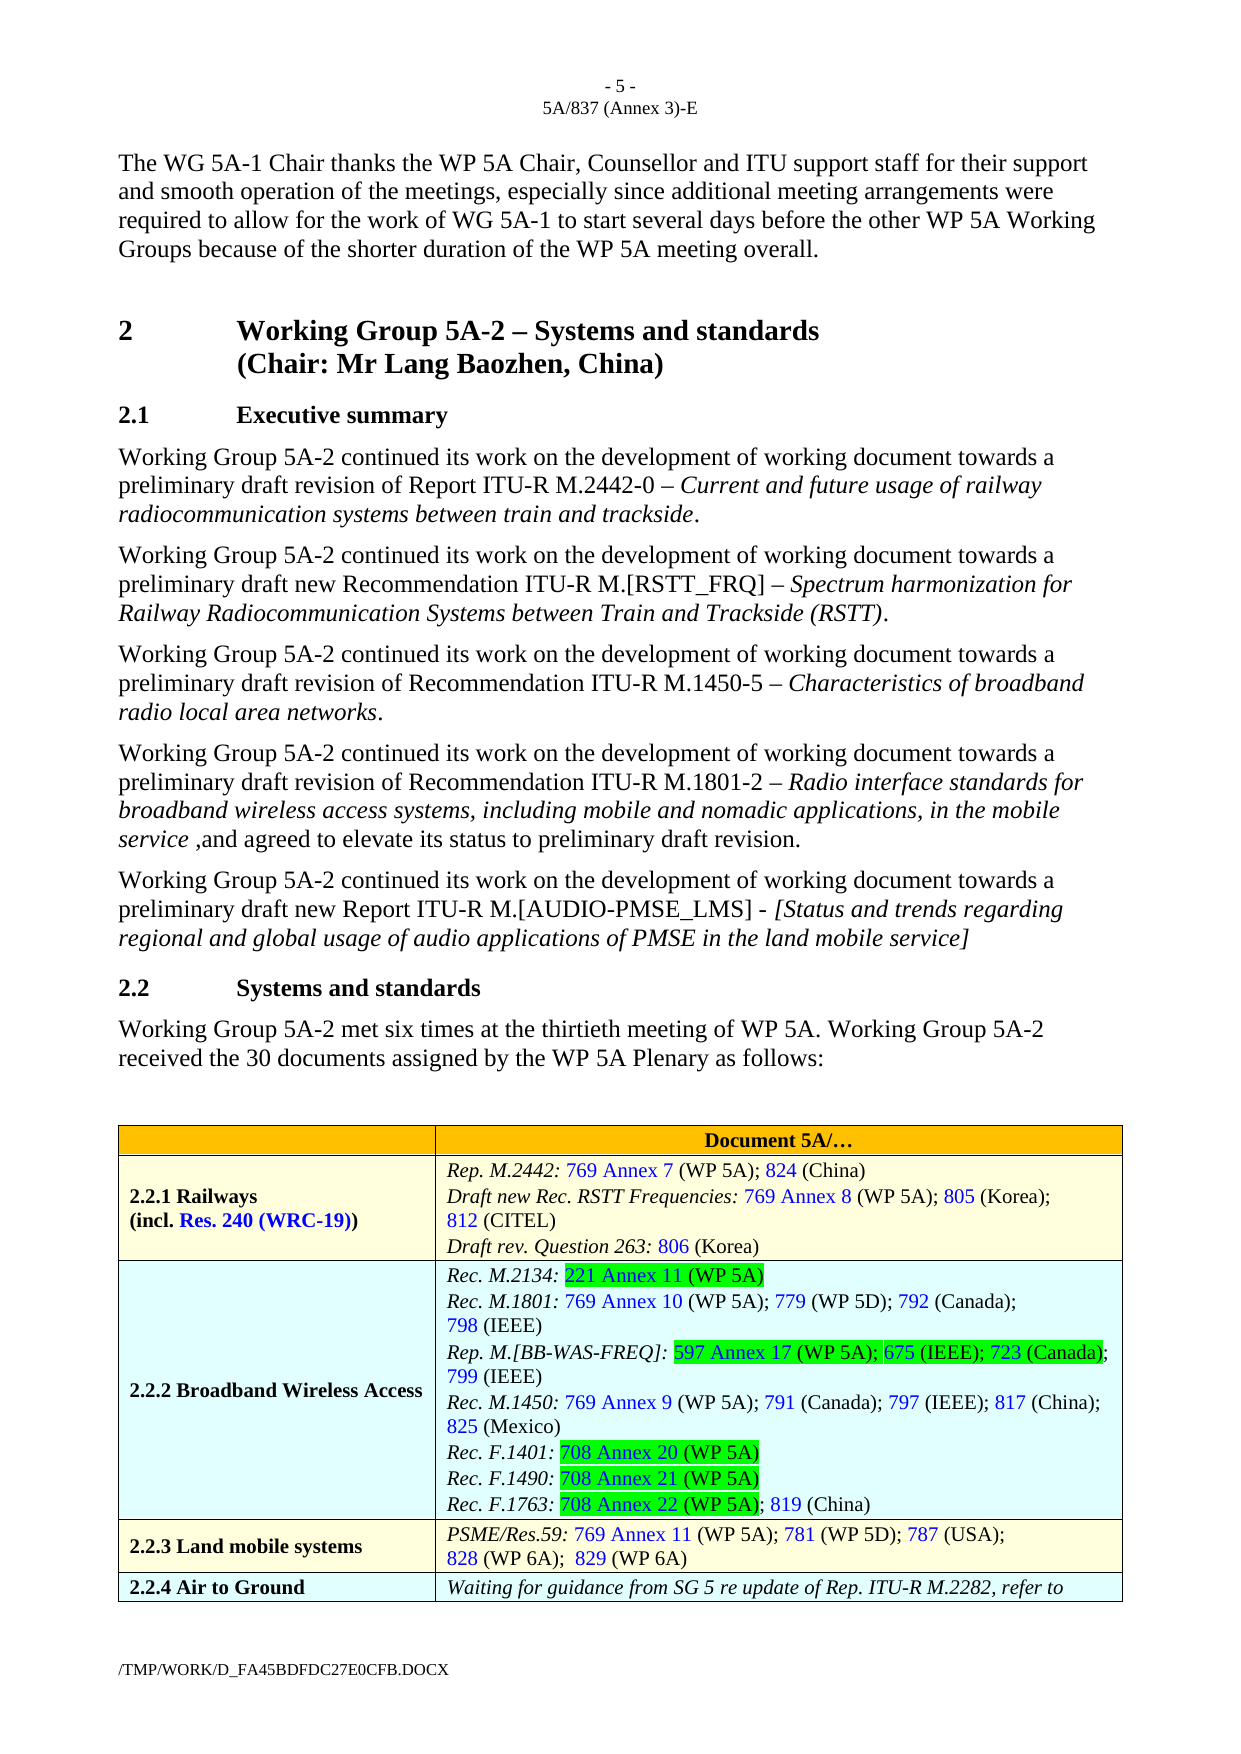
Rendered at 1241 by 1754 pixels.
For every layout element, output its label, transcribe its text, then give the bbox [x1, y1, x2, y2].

text Working Group 5A-2 met six times at the thirtieth meeting of WP . Working Group 5A-2 received the 30 documents assigned by the WP Plenary as follows: [118, 1014, 1122, 1071]
table_cell 2.2.1 Railways (incl. Res. 240 (WRC-19)) [119, 1156, 435, 1260]
subtitle 2 Working Group 5A-2 – Systems and standards (Chair: Mr Lang Baozhen, China) [118, 313, 1122, 380]
table_header Document 5A/… [436, 1126, 1122, 1154]
table_cell Rec. M.2134: 221 Annex 11 (WP 5A) Rec. M.1801: 769 Annex 10 (WP 5A); 779 (WP 5D); 792 (Canada); 798 (IEEE) Rep. M.[BB-WAS-FREQ]: 597 Annex 17 (WP 5A); 675 (IEEE); 723 (Canada); 799 (IEEE) Rec. M.1450: 769 Annex 9 (WP 5A); 791 (Canada); 797 (IEEE); 817 (China); 825 (Mexico) Rec. F.1401: 708 Annex 20 (WP 5A) Rec. F.1490: 708 Annex 21 (WP 5A) Rec. F.1763: 708 Annex 22 (WP 5A); 819 (China) [436, 1261, 1122, 1518]
text 2.1 Executive summary [118, 401, 1122, 429]
text Working Group 5A-2 continued its work on the development of working document towards a preliminary draft new Report ITU-R M.[AUDIO-PMSE_LMS] - [Status and trends regarding regional and global usage of audio applications of PMSE in the land mobile service] [118, 866, 1122, 952]
text Working Group 5A-2 continued its work on the development of working document towards a preliminary draft revision of Recommendation ITU-R M.1801-2 – Radio interface standards for broadband wireless access systems, including mobile and nomadic applications, in the mobile service ,and agreed to elevate its status to preliminary draft revision. [118, 738, 1122, 853]
text The WG 5A-1 Chair thanks the WP 5A Chair, Counsellor and ITU support staff for their support and smooth operation of the meetings, especially since additional meeting arrangements were required to allow for the work of WG 5A-1 to start several days before the other WP 5A Working Groups because of the shorter duration of the WP 5A meeting overall. [118, 148, 1122, 263]
text Working Group 5A-2 continued its work on the development of working document towards a preliminary draft new Recommendation ITU-R M.[RSTT_FRQ] – Spectrum harmonization for Railway Radiocommunication Systems between Train and Trackside (RSTT). [118, 541, 1122, 627]
table_cell PSME/Res.59: 769 Annex 11 (WP 5A); 781 (WP 5D); 787 (USA); 828 (WP 6A); 829 (WP 6A) [436, 1520, 1122, 1572]
table_cell 2.2.4 Air to Ground [119, 1573, 435, 1601]
text 2.2 Systems and standards [118, 973, 1122, 1001]
text Working Group 5A-2 continued its work on the development of working document towards a preliminary draft revision of Report ITU-R M.2442-0 – Current and future usage of railway radiocommunication systems between train and trackside. [118, 442, 1122, 528]
text Working Group 5A-2 continued its work on the development of working document towards a preliminary draft revision of Recommendation ITU-R M.1450-5 – Characteristics of broadband radio local area networks. [118, 639, 1122, 726]
table_cell 2.2.2 Broadband Wireless Access [119, 1261, 435, 1518]
table_header [119, 1126, 435, 1154]
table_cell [436, 1573, 1122, 1601]
table_cell Rep. M.2442: 769 Annex 7 (WP 5A); 824 (China) Draft new Rec. RSTT Frequencies: 769 Annex 8 (WP 5A); 805 (Korea); 812 (CITEL) Draft rev. Question 263: 806 (Korea) [436, 1156, 1122, 1260]
table_cell 2.2.3 Land mobile systems [119, 1520, 435, 1572]
